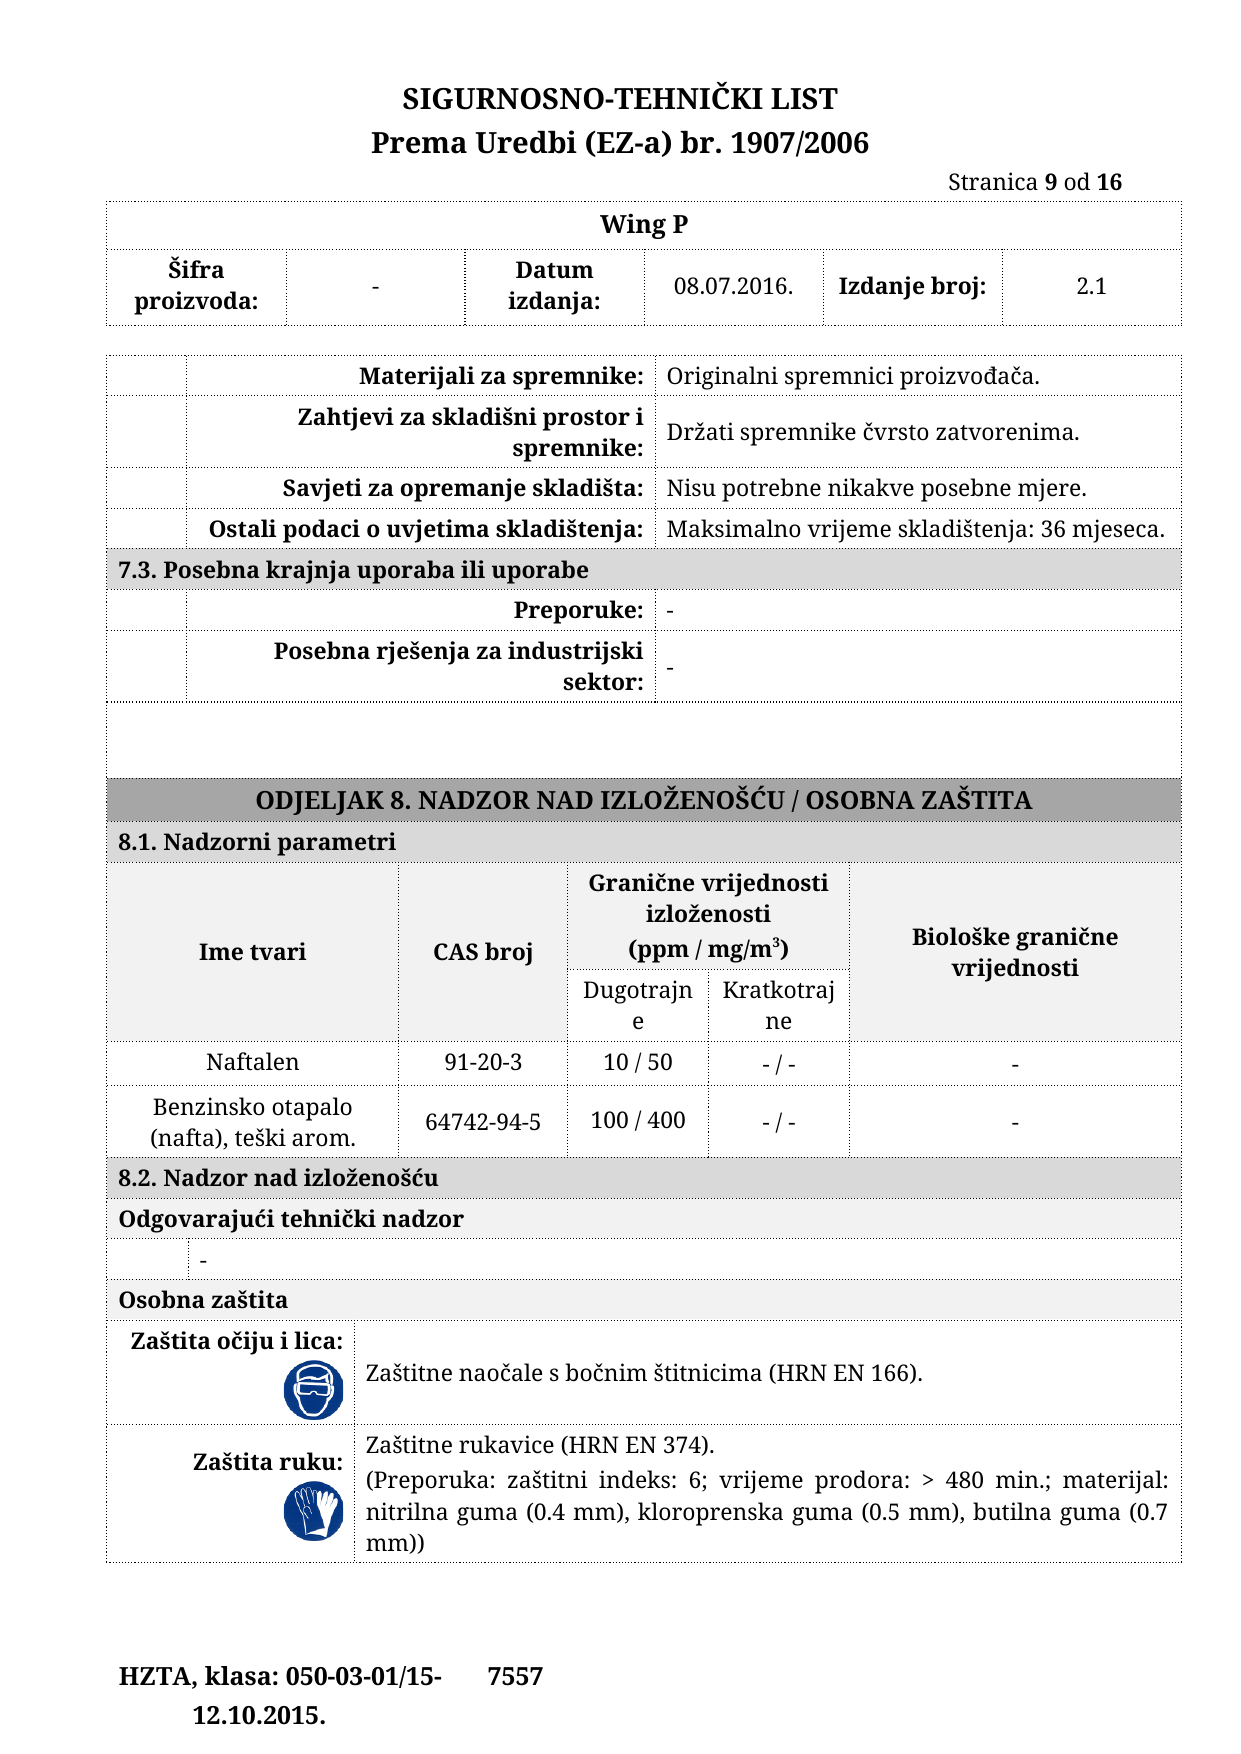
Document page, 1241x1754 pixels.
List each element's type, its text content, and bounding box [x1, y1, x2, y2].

table_cell Zaštitne naočale s bočnim štitnicima (HRN EN 166). [354, 1320, 1181, 1424]
table_cell - / - [708, 1085, 849, 1157]
table_cell Nisu potrebne nikakve posebne mjere. [655, 467, 1181, 508]
table_cell 91-20-3 [399, 1041, 568, 1085]
table_cell [107, 355, 186, 395]
table_cell - / - [708, 1041, 849, 1085]
table_cell 8.2. Nadzor nad izloženošću [107, 1157, 1181, 1198]
table_cell 7.3. Posebna krajnja uporaba ili uporabe [107, 548, 1181, 589]
table_cell Kratkotrajne [708, 969, 849, 1041]
table_cell 100 / 400 [568, 1085, 708, 1157]
table_cell Zaštitne rukavice (HRN EN 374). (Preporuka: zaštitni indeks: 6; vrijeme prodora: > 480 min.; materijal: nitrilna guma (0.4 mm), kloroprenska guma (0.5 mm), butilna guma (0.7 mm)) [354, 1424, 1181, 1562]
table_cell - [188, 1238, 1181, 1279]
table_cell Materijali za spremnike: [186, 355, 655, 395]
table_cell CAS broj [399, 862, 568, 1041]
table_cell [107, 630, 186, 701]
table_cell Naftalen [107, 1041, 399, 1085]
table_cell [107, 467, 186, 508]
table_cell [107, 589, 186, 629]
table_cell [107, 395, 186, 467]
table_cell Odgovarajući tehnički nadzor [107, 1198, 1181, 1238]
picture [283, 1360, 344, 1420]
table_cell Zaštita ruku: [107, 1424, 354, 1562]
table_cell Osobna zaštita [107, 1279, 1181, 1319]
table_cell Držati spremnike čvrsto zatvorenima. [655, 395, 1181, 467]
table_cell 10 / 50 [568, 1041, 708, 1085]
table_cell [107, 701, 1181, 777]
table_cell Zahtjevi za skladišni prostor i spremnike: [186, 395, 655, 467]
table_cell [107, 1238, 188, 1279]
table_cell - [849, 1041, 1181, 1085]
table_cell ODJELJAK 8. NADZOR NAD IZLOŽENOŠĆU / OSOBNA ZAŠTITA [107, 778, 1181, 821]
table_cell Benzinsko otapalo (nafta), teški arom. [107, 1085, 399, 1157]
table_cell Originalni spremnici proizvođača. [655, 355, 1181, 395]
table_cell Zaštita očiju i lica: [107, 1320, 354, 1424]
table_cell 8.1. Nadzorni parametri [107, 821, 1181, 862]
table_cell - [849, 1085, 1181, 1157]
table_cell [107, 508, 186, 548]
table_cell Ostali podaci o uvjetima skladištenja: [186, 508, 655, 548]
table_cell 64742-94-5 [399, 1085, 568, 1157]
table_cell Granične vrijednosti izloženosti (ppm / mg/m3) [568, 862, 849, 969]
table_cell - [655, 630, 1181, 701]
table_cell Biološke granične vrijednosti [849, 862, 1181, 1041]
table_cell Preporuke: [186, 589, 655, 629]
table_cell Posebna rješenja za industrijski sektor: [186, 630, 655, 701]
table_cell Maksimalno vrijeme skladištenja: 36 mjeseca. [655, 508, 1181, 548]
table_cell Savjeti za opremanje skladišta: [186, 467, 655, 508]
table_cell Dugotrajne [568, 969, 708, 1041]
picture [283, 1481, 344, 1541]
table_cell - [655, 589, 1181, 629]
table_cell Ime tvari [107, 862, 399, 1041]
